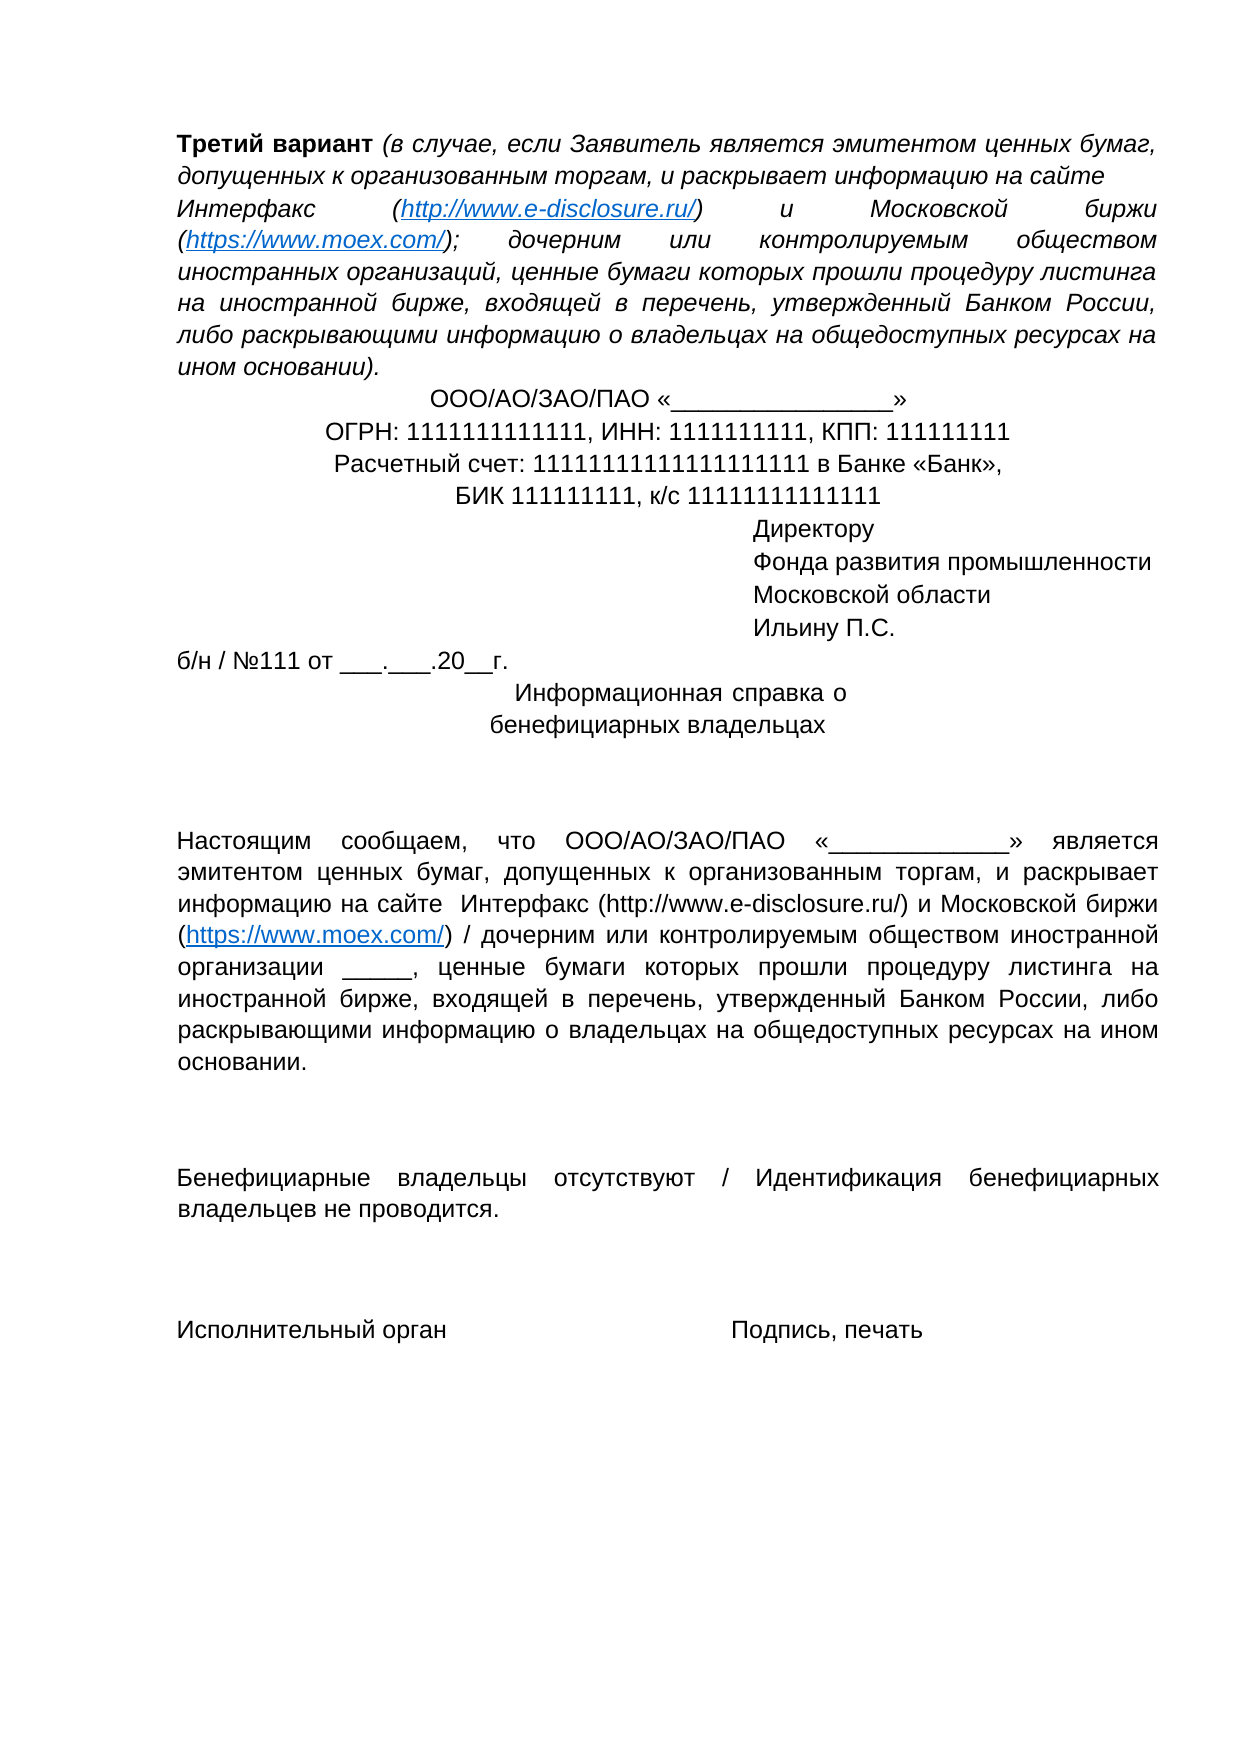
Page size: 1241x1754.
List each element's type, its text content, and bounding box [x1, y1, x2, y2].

text Московской области [753, 580, 1160, 608]
text Третий вариант (в случае, если Заявитель является эмитентом ценных бумаг, допущенных к организованным торгам, и раскрывает информацию на сайте [176, 129, 1160, 190]
text Информационная справка о бенефициарных владельцах [489, 678, 847, 739]
text Исполнительный орган Подпись, печать [176, 1315, 1160, 1343]
text Настоящим сообщаем, что ООО/АО/ЗАО/ПАО «_____________» является эмитентом ценных бумаг, допущенных к организованным торгам, и раскрывает информацию на сайте Интерфакс (http://www.e-disclosure.ru/) и Московской биржи (https://www.moex.com/) / дочерним или контролируемым обществом иностранной организации _____, ценные бумаги которых прошли процедуру листинга на иностранной бирже, входящей в перечень, утвержденный Банком России, либо раскрывающими информацию о владельцах на общедоступных ресурсах на ином основании. [176, 826, 1160, 1075]
text БИК 111111111, к/с 11111111111111 [178, 481, 1159, 510]
text Интерфакс (http://www.e-disclosure.ru/) и Московской биржи (https://www.moex.com/); дочерним или контролируемым обществом иностранных организаций, ценные бумаги которых прошли процедуру листинга на иностранной бирже, входящей в перечень, утвержденный Банком России, либо раскрывающими информацию о владельцах на общедоступных ресурсах на ином основании). [176, 194, 1160, 380]
text Директору [753, 514, 1160, 542]
text Фонда развития промышленности [753, 547, 1160, 575]
text Ильину П.С. [753, 613, 1160, 641]
text ОГРН: 1111111111111, ИНН: 1111111111, КПП: 111111111 [178, 416, 1158, 445]
text Бенефициарные владельцы отсутствуют / Идентификация бенефициарных владельцев не проводится. [176, 1163, 1160, 1223]
text б/н / №111 от ___.___.20__г. [176, 646, 533, 674]
text ООО/АО/ЗАО/ПАО «________________» [178, 384, 1159, 413]
text Расчетный счет: 11111111111111111111 в Банке «Банк», [178, 449, 1159, 478]
